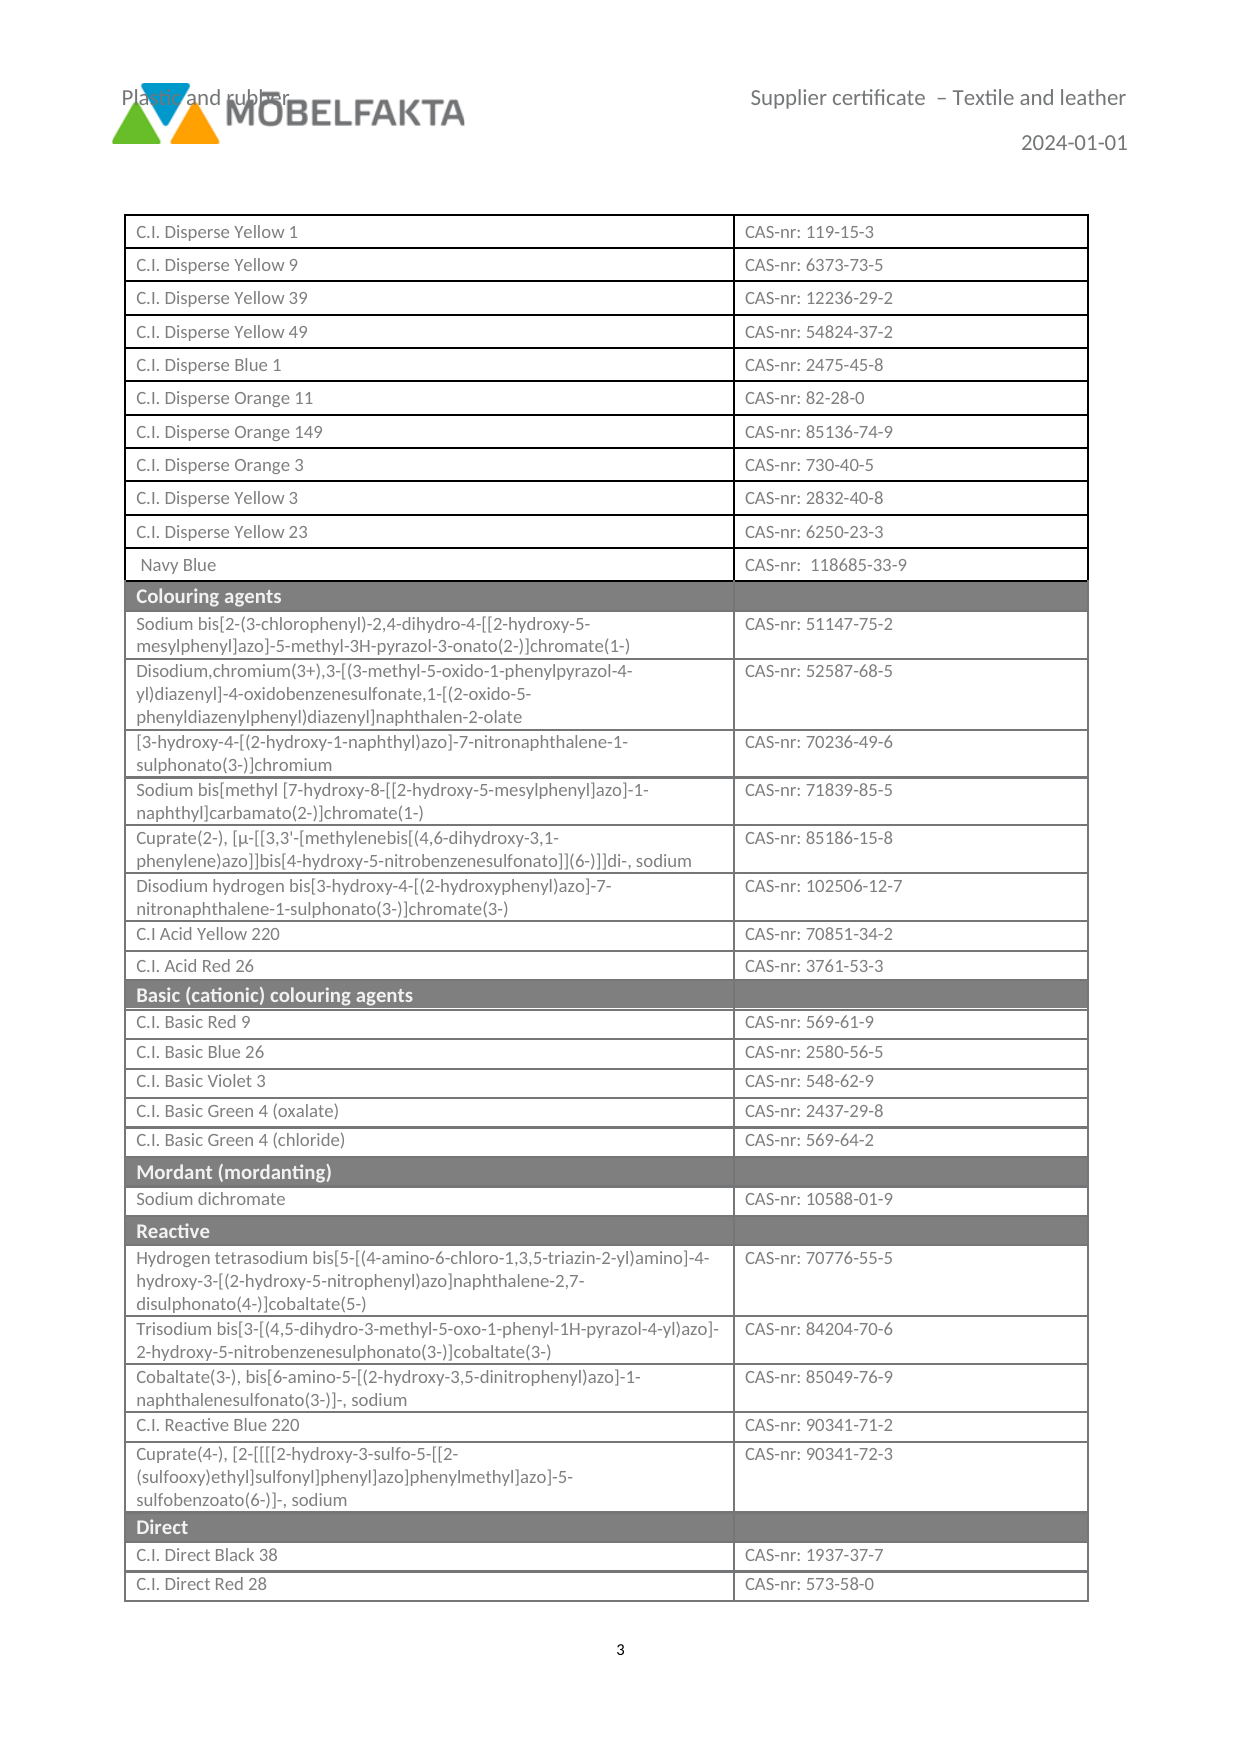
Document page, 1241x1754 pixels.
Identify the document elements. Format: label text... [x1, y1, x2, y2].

table_cell Sodium bis[2-(3-chlorophenyl)-2,4-dihydro-4-[[2-hydroxy-5-mesylphenyl]azo]-5-methyl-3H-pyrazol-3-onato(2-)]chromate(1-) [126, 612, 733, 658]
table_cell Sodium bis[methyl [7-hydroxy-8-[[2-hydroxy-5-mesylphenyl]azo]-1-naphthyl]carbamato(2-)]chromate(1-) [126, 779, 733, 824]
table_cell CAS-nr: 71839-85-5 [735, 779, 1087, 824]
table_cell C.I. Direct Red 28 [126, 1573, 733, 1600]
table_cell CAS-nr: 10588-01-9 [735, 1188, 1087, 1215]
table_cell C.I. Disperse Orange 3 [126, 449, 733, 480]
table_cell CAS-nr: 2437-29-8 [735, 1099, 1087, 1126]
table_cell CAS-nr: 12236-29-2 [735, 282, 1087, 313]
table_cell C.I. Disperse Orange 149 [126, 416, 733, 447]
table_cell Hydrogen tetrasodium bis[5-[(4-amino-6-chloro-1,3,5-triazin-2-yl)amino]-4-hydroxy-3-[(2-hydroxy-5-nitrophenyl)azo]naphthalene-2,7-disulphonato(4-)]cobaltate(5-) [126, 1246, 733, 1315]
table_cell Basic (cationic) colouring agents [126, 981, 733, 1008]
table_cell CAS-nr: 573-58-0 [735, 1573, 1087, 1600]
table_cell C.I. Disperse Yellow 39 [126, 282, 733, 313]
table_cell Cobaltate(3-), bis[6-amino-5-[(2-hydroxy-3,5-dinitrophenyl)azo]-1-naphthalenesulfonato(3-)]-, sodium [126, 1365, 733, 1411]
table_cell CAS-nr: 730-40-5 [735, 449, 1087, 480]
table_cell [3-hydroxy-4-[(2-hydroxy-1-naphthyl)azo]-7-nitronaphthalene-1-sulphonato(3-)]chromium [126, 731, 733, 776]
table_cell Sodium dichromate [126, 1188, 733, 1215]
table_cell CAS-nr: 82-28-0 [735, 382, 1087, 413]
table_cell C.I. Disperse Yellow 49 [126, 316, 733, 347]
table_cell CAS-nr: 70851-34-2 [735, 922, 1087, 949]
table_cell [735, 1158, 1087, 1185]
table_cell C.I. Basic Green 4 (oxalate) [126, 1099, 733, 1126]
table_cell CAS-nr: 2580-56-5 [735, 1040, 1087, 1067]
table_cell C.I. Basic Blue 26 [126, 1040, 733, 1067]
table_cell C.I. Basic Violet 3 [126, 1070, 733, 1097]
table_cell CAS-nr: 548-62-9 [735, 1070, 1087, 1097]
table_cell CAS-nr: 569-61-9 [735, 1011, 1087, 1038]
table_cell CAS-nr: 2832-40-8 [735, 482, 1087, 513]
table_cell C.I Acid Yellow 220 [126, 922, 733, 949]
table_cell C.I. Disperse Yellow 1 [126, 216, 733, 247]
table_cell C.I. Acid Red 26 [126, 952, 733, 979]
table_cell CAS-nr: 6250-23-3 [735, 516, 1087, 547]
table_cell Direct [126, 1514, 733, 1541]
table_cell CAS-nr: 119-15-3 [735, 216, 1087, 247]
table_cell Reactive [126, 1217, 733, 1244]
table_cell CAS-nr: 90341-71-2 [735, 1413, 1087, 1441]
table_cell [735, 1217, 1087, 1244]
table_cell Trisodium bis[3-[(4,5-dihydro-3-methyl-5-oxo-1-phenyl-1H-pyrazol-4-yl)azo]-2-hydroxy-5-nitrobenzenesulphonato(3-)]cobaltate(3-) [126, 1317, 733, 1363]
table_cell C.I. Basic Green 4 (chloride) [126, 1129, 733, 1156]
table_cell [735, 981, 1087, 1008]
table_cell CAS-nr: 6373-73-5 [735, 249, 1087, 280]
table_cell Colouring agents [126, 582, 733, 610]
table_cell CAS-nr: 569-64-2 [735, 1129, 1087, 1156]
table_cell CAS-nr: 52587-68-5 [735, 660, 1087, 728]
table_cell CAS-nr: 85186-15-8 [735, 826, 1087, 872]
table_cell CAS-nr: 102506-12-7 [735, 874, 1087, 920]
table_cell C.I. Disperse Blue 1 [126, 349, 733, 380]
table_cell CAS-nr: 3761-53-3 [735, 952, 1087, 979]
table_cell Mordant (mordanting) [126, 1158, 733, 1185]
table_cell CAS-nr: 70776-55-5 [735, 1246, 1087, 1315]
table_cell C.I. Direct Black 38 [126, 1543, 733, 1570]
table_cell CAS-nr: 85049-76-9 [735, 1365, 1087, 1411]
table_cell Cuprate(2-), [μ-[[3,3'-[methylenebis[(4,6-dihydroxy-3,1-phenylene)azo]]bis[4-hydroxy-5-nitrobenzenesulfonato]](6-)]]di-, sodium [126, 826, 733, 872]
table_cell Disodium,chromium(3+),3-[(3-methyl-5-oxido-1-phenylpyrazol-4-yl)diazenyl]-4-oxidobenzenesulfonate,1-[(2-oxido-5-phenyldiazenylphenyl)diazenyl]naphthalen-2-olate [126, 660, 733, 728]
table_cell C.I. Disperse Yellow 9 [126, 249, 733, 280]
table_cell C.I. Disperse Yellow 23 [126, 516, 733, 547]
table_cell CAS-nr: 84204-70-6 [735, 1317, 1087, 1363]
table_cell Cuprate(4-), [2-[[[[2-hydroxy-3-sulfo-5-[[2-(sulfooxy)ethyl]sulfonyl]phenyl]azo]phenylmethyl]azo]-5-sulfobenzoato(6-)]-, sodium [126, 1443, 733, 1511]
table_cell C.I. Disperse Yellow 3 [126, 482, 733, 513]
table_cell C.I. Disperse Orange 11 [126, 382, 733, 413]
table_cell CAS-nr: 51147-75-2 [735, 612, 1087, 658]
table_cell CAS-nr: 1937-37-7 [735, 1543, 1087, 1570]
table_cell [735, 582, 1087, 610]
table_cell [735, 1514, 1087, 1541]
table_cell CAS-nr: 118685-33-9 [735, 549, 1087, 580]
table_cell CAS-nr: 85136-74-9 [735, 416, 1087, 447]
table_cell CAS-nr: 54824-37-2 [735, 316, 1087, 347]
table_cell C.I. Reactive Blue 220 [126, 1413, 733, 1441]
table_cell C.I. Basic Red 9 [126, 1011, 733, 1038]
table_cell Disodium hydrogen bis[3-hydroxy-4-[(2-hydroxyphenyl)azo]-7-nitronaphthalene-1-sulphonato(3-)]chromate(3-) [126, 874, 733, 920]
table_cell CAS-nr: 90341-72-3 [735, 1443, 1087, 1511]
table_cell CAS-nr: 2475-45-8 [735, 349, 1087, 380]
table_cell CAS-nr: 70236-49-6 [735, 731, 1087, 776]
table_cell Navy Blue [126, 549, 733, 580]
